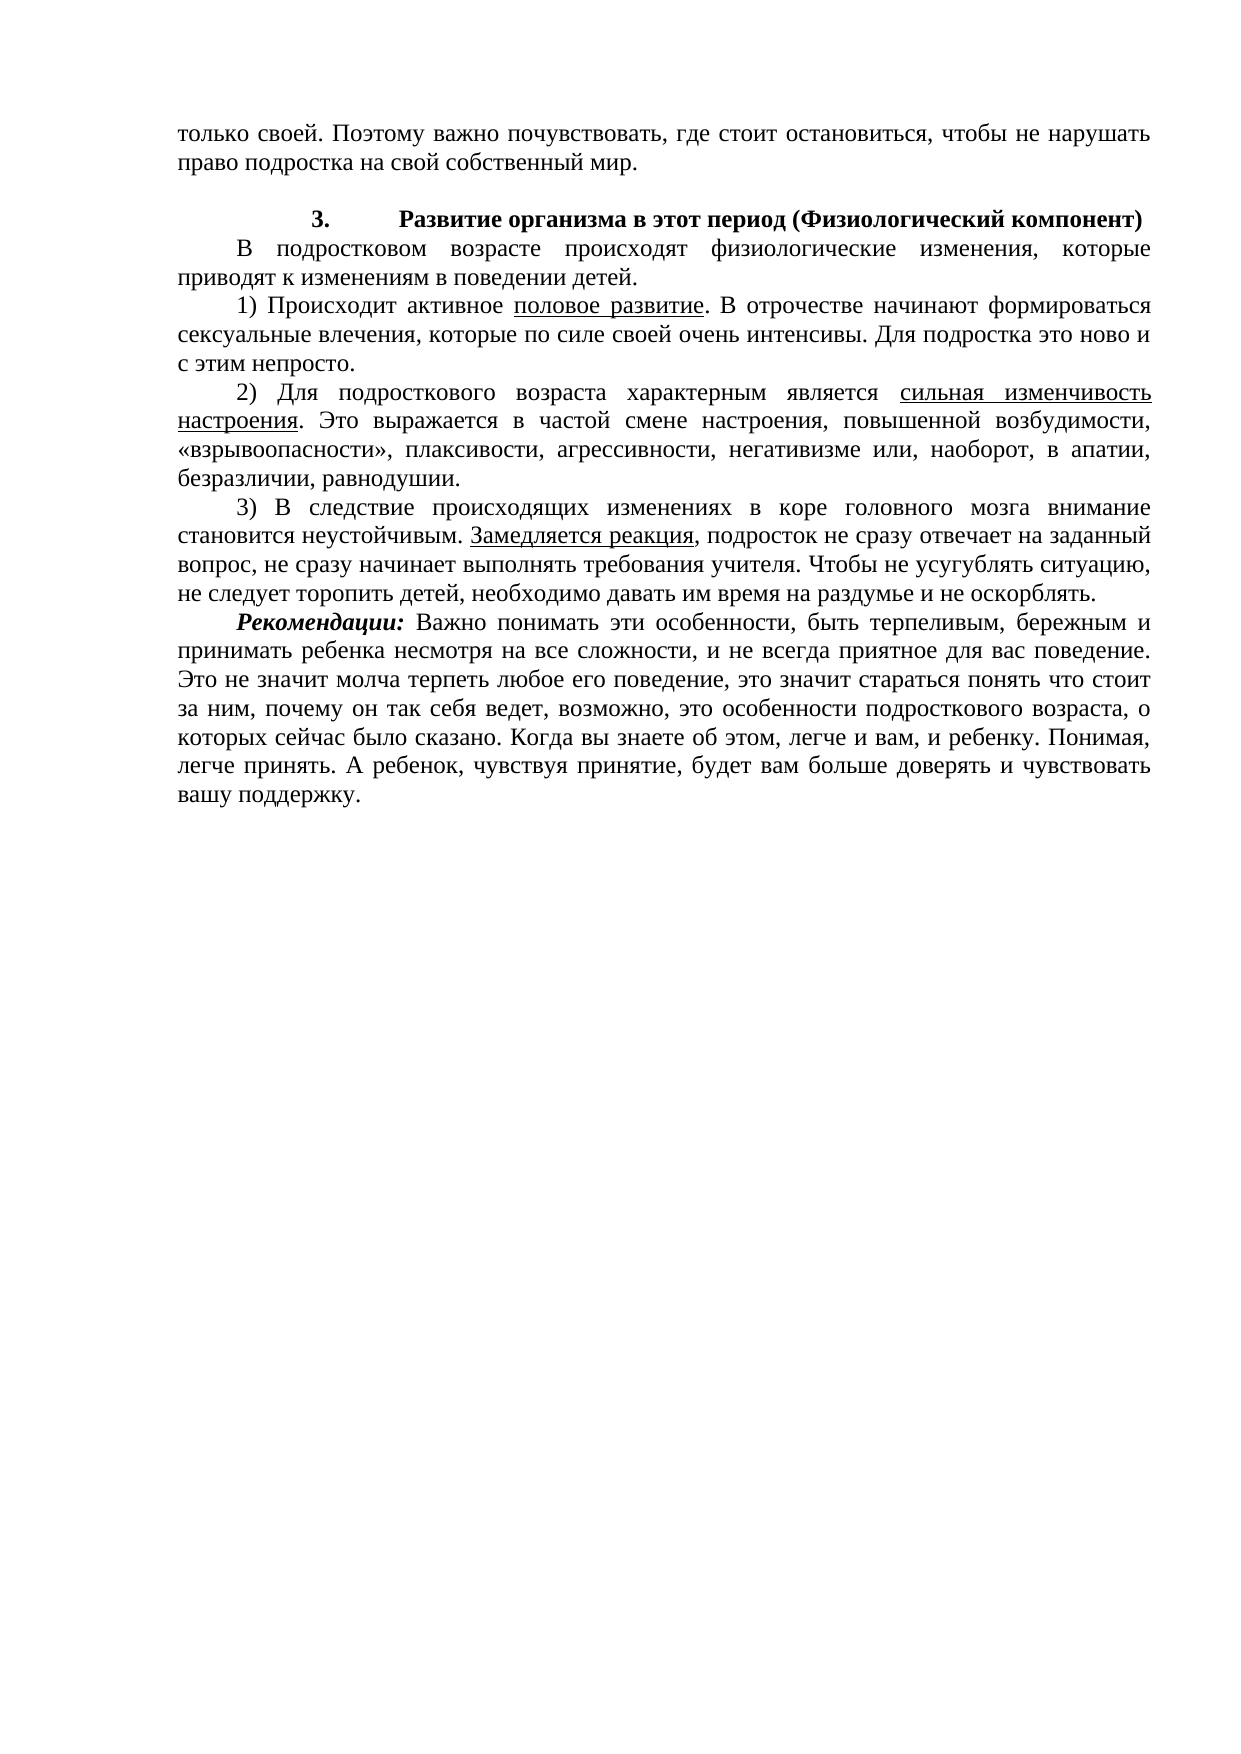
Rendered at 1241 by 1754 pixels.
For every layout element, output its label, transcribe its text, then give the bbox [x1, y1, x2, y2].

list Развитие организма в этот период (Физиологический компонент) [252, 204, 1152, 233]
text 1) Происходит активное половое развитие. В отрочестве начинают формироваться сексуальные влечения, которые по силе своей очень интенсивы. Для подростка это ново и с этим непросто. [177, 291, 1152, 377]
text Рекомендации: Важно понимать эти особенности, быть терпеливым, бережным и принимать ребенка несмотря на все сложности, и не всегда приятное для вас поведение. Это не значит молча терпеть любое его поведение, это значит стараться понять что стоит за ним, почему он так себя ведет, возможно, это особенности подросткового возраста, о которых сейчас было сказано. Когда вы знаете об этом, легче и вам, и ребенку. Понимая, легче принять. А ребенок, чувствуя принятие, будет вам больше доверять и чувствовать вашу поддержку. [177, 607, 1152, 808]
text 2) Для подросткового возраста характерным является сильная изменчивость настроения. Это выражается в частой смене настроения, повышенной возбудимости, «взрывоопасности», плаксивости, агрессивности, негативизме или, наоборот, в апатии, безразличии, равнодушии. [177, 377, 1152, 492]
text В подростковом возрасте происходят физиологические изменения, которые приводят к изменениям в поведении детей. [177, 233, 1152, 291]
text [177, 118, 1152, 176]
text 3) В следствие происходящих изменениях в коре головного мозга внимание становится неустойчивым. Замедляется реакция, подросток не сразу отвечает на заданный вопрос, не сразу начинает выполнять требования учителя. Чтобы не усугублять ситуацию, не следует торопить детей, необходимо давать им время на раздумье и не оскорблять. [177, 492, 1152, 607]
